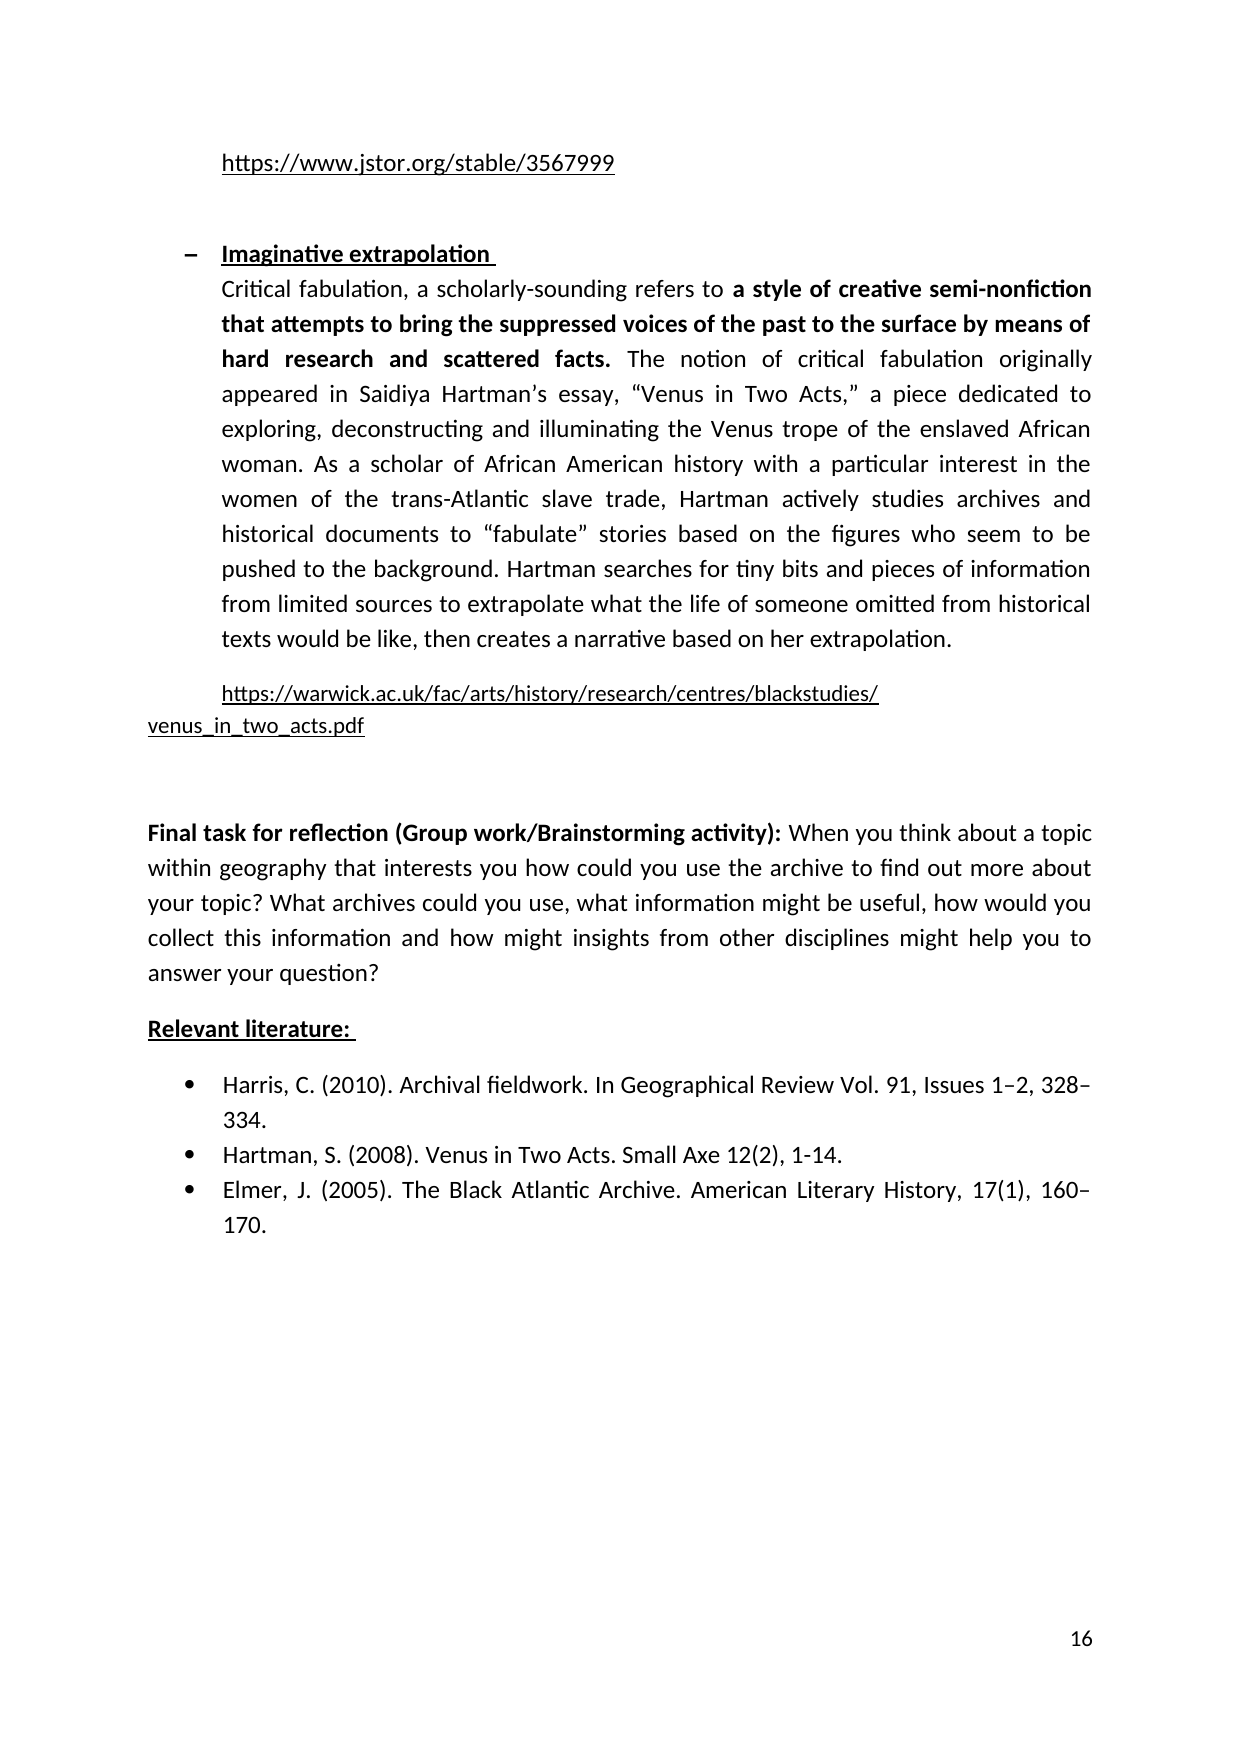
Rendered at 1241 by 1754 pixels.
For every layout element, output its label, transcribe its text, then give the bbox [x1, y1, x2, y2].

text Relevant literature: [148, 1013, 1093, 1044]
list Hartman, S. (2008). Venus in Two Acts. Small Axe 12(2), 1-14. [185, 1139, 1093, 1170]
list Critical fabulation, a scholarly-sounding refers to a style of creative semi-nonfiction that attempts to bring the suppressed voices of the past to the surface by means of hard research and scattered facts. The notion of critical fabulation originally appeared in Saidiya Hartman’s essay, “Venus in Two Acts,” a piece dedicated to exploring, deconstructing and illuminating the Venus trope of the enslaved African woman. As a scholar of African American history with a particular interest in the women of the trans-Atlantic slave trade, Hartman actively studies archives and historical documents to “fabulate” stories based on the figures who seem to be pushed to the background. Hartman searches for tiny bits and pieces of information from limited sources to extrapolate what the life of someone omitted from historical texts would be like, then creates a narrative based on her extrapolation. [221, 273, 1093, 654]
list Elmer, J. (2005). The Black Atlantic Archive. American Literary History, 17(1), 160–170. [185, 1174, 1093, 1240]
list Imaginative extrapolation [184, 238, 1093, 269]
list Harris, C. (2010). Archival fieldwork. In Geographical Review Vol. 91, Issues 1–2, 328–334. [185, 1069, 1093, 1135]
text Final task for reflection (Group work/Brainstorming activity): When you think about a topic within geography that interests you how could you use the archive to find out more about your topic? What archives could you use, what information might be useful, how would you collect this information and how might insights from other disciplines might help you to answer your question? [148, 817, 1093, 988]
text https://warwick.ac.uk/fac/arts/history/research/centres/blackstudies/venus_in_two_acts.pdf [148, 679, 1093, 739]
text https://www.jstor.org/stable/3567999 [148, 148, 1093, 178]
